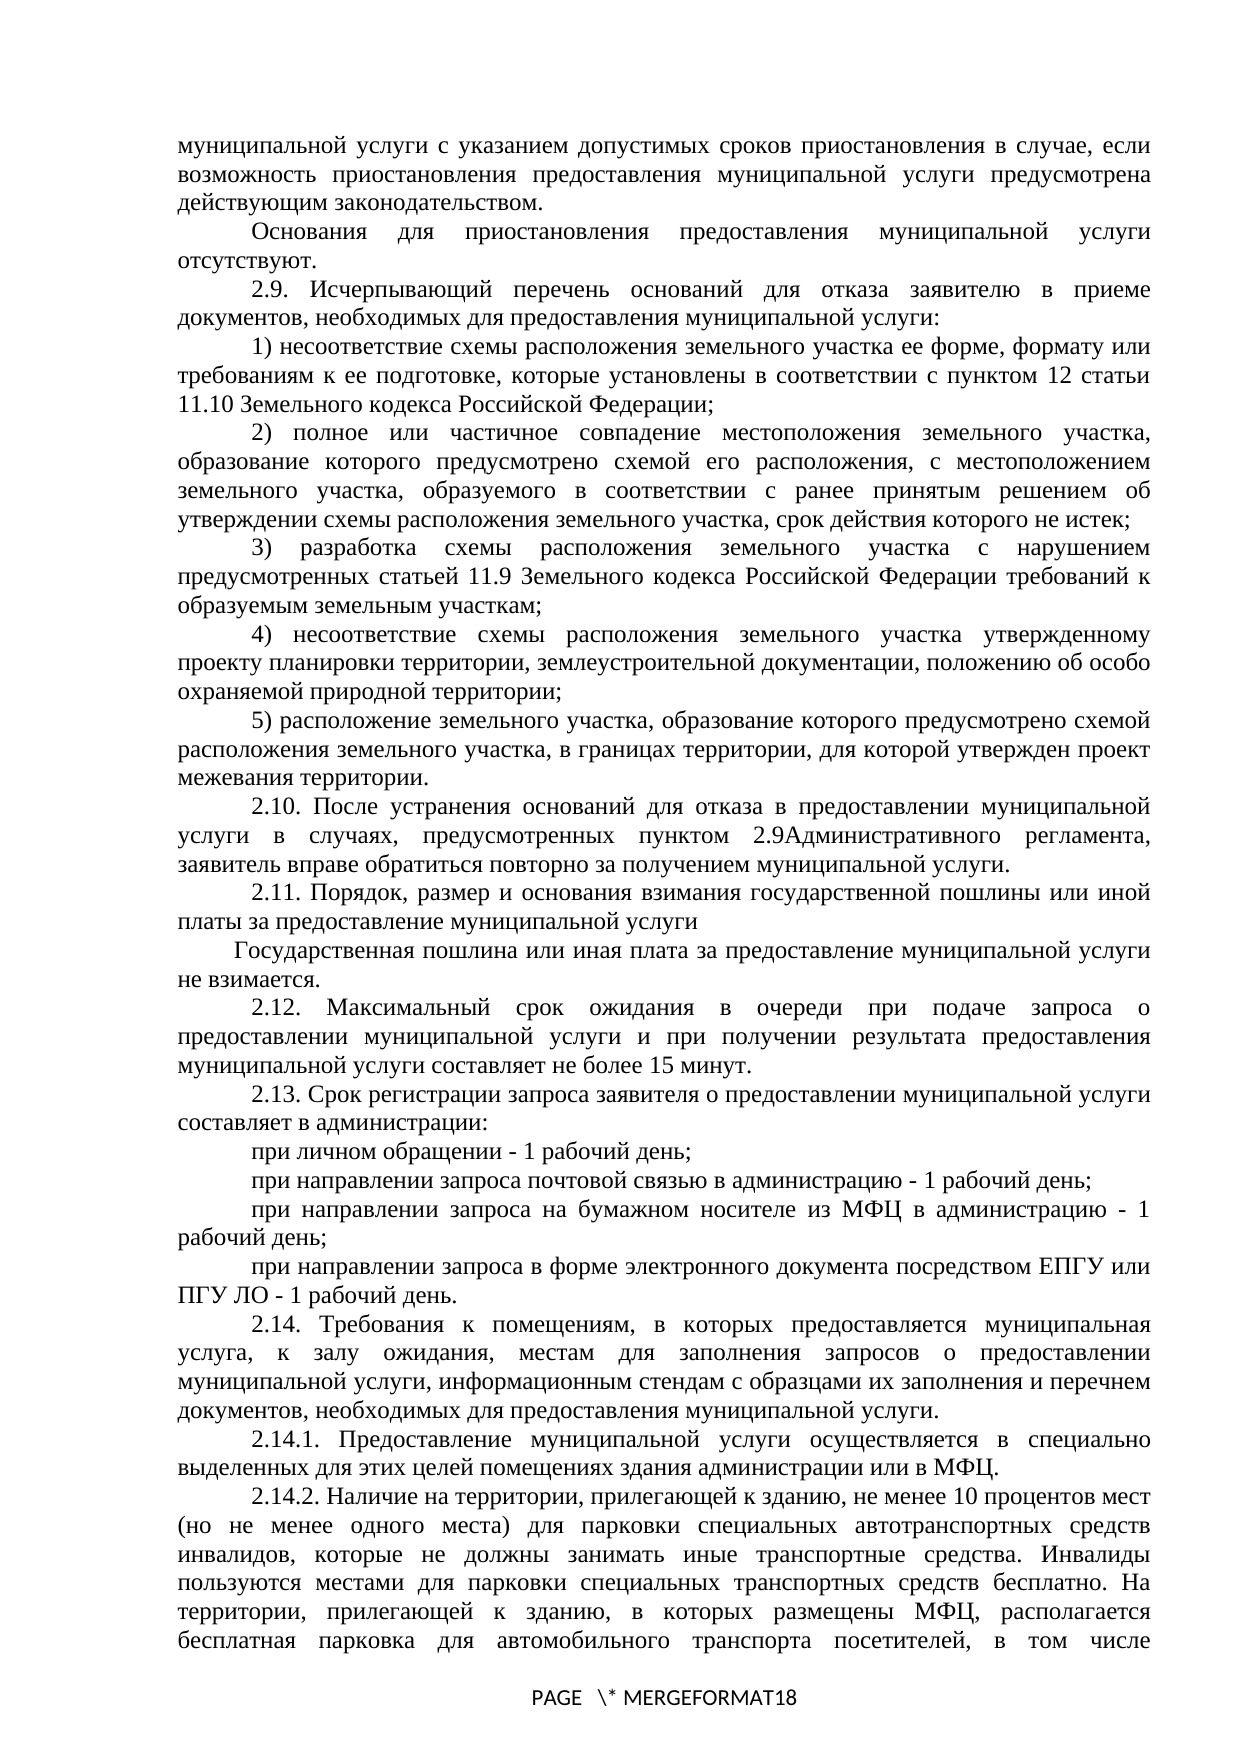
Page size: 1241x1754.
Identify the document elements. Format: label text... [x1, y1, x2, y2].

text 2.13. Срок регистрации запроса заявителя о предоставлении муниципальной услуги составляет в администрации: [177, 1079, 1152, 1136]
text 2.10. После устранения оснований для отказа в предоставлении муниципальной услуги в случаях, предусмотренных пунктом 2.9Административного регламента, заявитель вправе обратиться повторно за получением муниципальной услуги. [177, 791, 1152, 877]
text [177, 130, 1152, 216]
text 2.14. Требования к помещениям, в которых предоставляется муниципальная услуга, к залу ожидания, местам для заполнения запросов о предоставлении муниципальной услуги, информационным стендам с образцами их заполнения и перечнем документов, необходимых для предоставления муниципальной услуги. [177, 1309, 1152, 1424]
text при направлении запроса на бумажном носителе из МФЦ в администрацию - 1 рабочий день; [177, 1194, 1152, 1251]
text 2.12. Максимальный срок ожидания в очереди при подаче запроса о предоставлении муниципальной услуги и при получении результата предоставления муниципальной услуги составляет не более 15 минут. [177, 992, 1152, 1079]
text 2.14.1. Предоставление муниципальной услуги осуществляется в специально выделенных для этих целей помещениях здания администрации или в МФЦ. [177, 1424, 1152, 1481]
text при направлении запроса почтовой связью в администрацию - 1 рабочий день; [177, 1165, 1152, 1194]
text 3) разработка схемы расположения земельного участка с нарушением предусмотренных статьей 11.9 Земельного кодекса Российской Федерации требований к образуемым земельным участкам; [177, 532, 1152, 619]
text 4) несоответствие схемы расположения земельного участка утвержденному проекту планировки территории, землеустроительной документации, положению об особо охраняемой природной территории; [177, 619, 1152, 705]
text 1) несоответствие схемы расположения земельного участка ее форме, формату или требованиям к ее подготовке, которые установлены в соответствии с пунктом 12 статьи 11.10 Земельного кодекса Российской Федерации; [177, 331, 1152, 417]
text Основания для приостановления предоставления муниципальной услуги отсутствуют. [177, 216, 1152, 274]
text 5) расположение земельного участка, образование которого предусмотрено схемой расположения земельного участка, в границах территории, для которой утвержден проект межевания территории. [177, 705, 1152, 791]
text 2) полное или частичное совпадение местоположения земельного участка, образование которого предусмотрено схемой его расположения, с местоположением земельного участка, образуемого в соответствии с ранее принятым решением об утверждении схемы расположения земельного участка, срок действия которого не истек; [177, 417, 1152, 532]
text 2.11. Порядок, размер и основания взимания государственной пошлины или иной платы за предоставление муниципальной услуги [177, 877, 1152, 935]
text Государственная пошлина или иная плата за предоставление муниципальной услуги не взимается. [177, 935, 1152, 992]
text 2.9. Исчерпывающий перечень оснований для отказа заявителю в приеме документов, необходимых для предоставления муниципальной услуги: [177, 274, 1152, 331]
text при направлении запроса в форме электронного документа посредством ЕПГУ или ПГУ ЛО - 1 рабочий день. [177, 1251, 1152, 1309]
text при личном обращении - 1 рабочий день; [177, 1136, 1152, 1165]
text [177, 1481, 1152, 1654]
